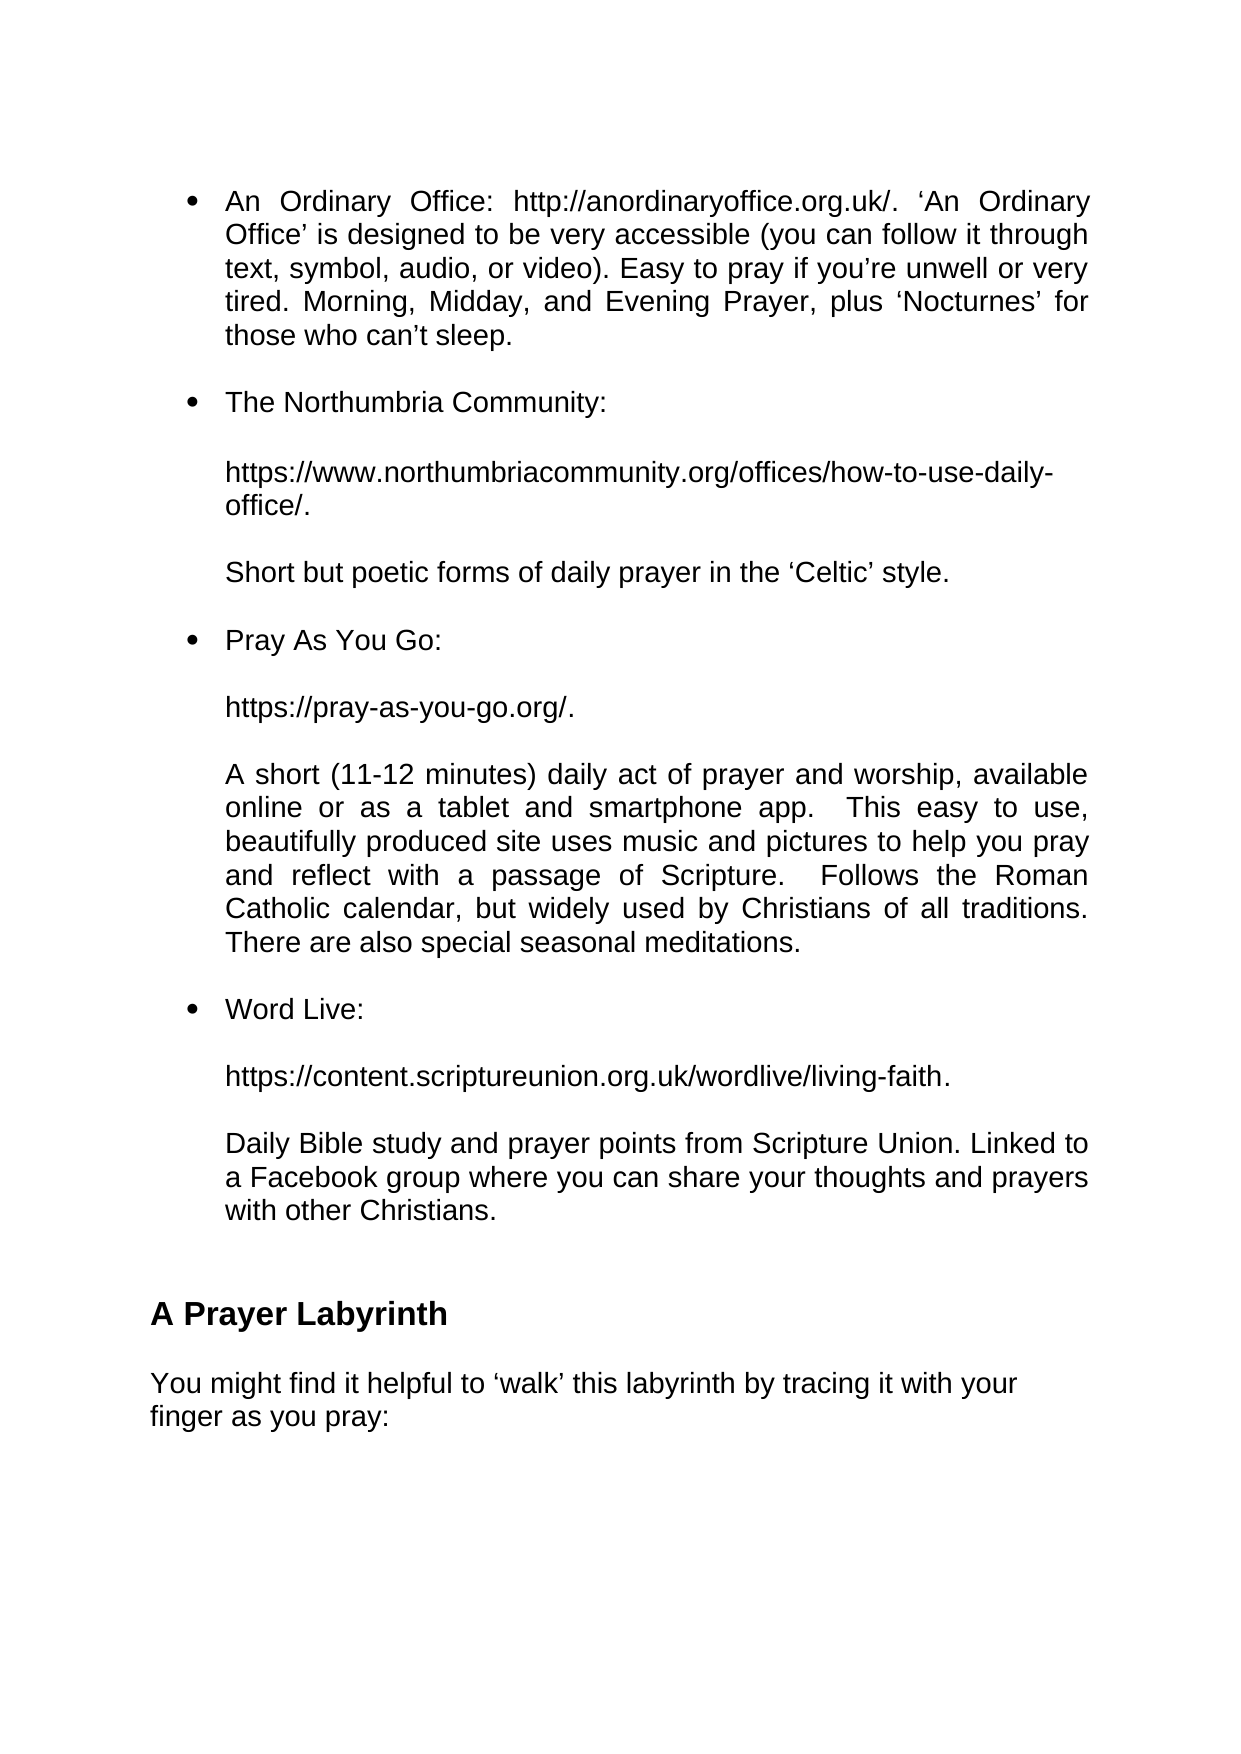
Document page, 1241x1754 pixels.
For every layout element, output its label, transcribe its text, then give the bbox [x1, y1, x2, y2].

text You might find it helpful to ‘walk’ this labyrinth by tracing it with your finger as you pray: [150, 1366, 1090, 1433]
list The Northumbria Community: [187, 385, 1090, 419]
text A Prayer Labyrinth [150, 1294, 1090, 1332]
list Word Live: [187, 992, 1090, 1026]
list https://www.northumbriacommunity.org/offices/how-to-use-daily-office/. [225, 455, 1090, 522]
text A short (11-12 minutes) daily act of prayer and worship, available online or as a tablet and smartphone app. This easy to use, beautifully produced site uses music and pictures to help you pray and reflect with a passage of Scripture. Follows the Roman Catholic calendar, but widely used by Christians of all traditions. There are also special seasonal meditations. [225, 757, 1090, 958]
list Short but poetic forms of daily prayer in the ‘Celtic’ style. [225, 556, 1090, 589]
text https://pray-as-you-go.org/. [225, 690, 1090, 723]
list https://content.scriptureunion.org.uk/wordlive/living-faith. [225, 1059, 1090, 1093]
list An Ordinary Office: http://anordinaryoffice.org.uk/. ‘An Ordinary Office’ is designed to be very accessible (you can follow it through text, symbol, audio, or video). Easy to pray if you’re unwell or very tired. Morning, Midday, and Evening Prayer, plus ‘Nocturnes’ for those who can’t sleep. [187, 183, 1090, 351]
list Daily Bible study and prayer points from Scripture Union. Linked to a Facebook group where you can share your thoughts and prayers with other Christians. [225, 1126, 1090, 1227]
list Pray As You Go: [187, 623, 1090, 656]
